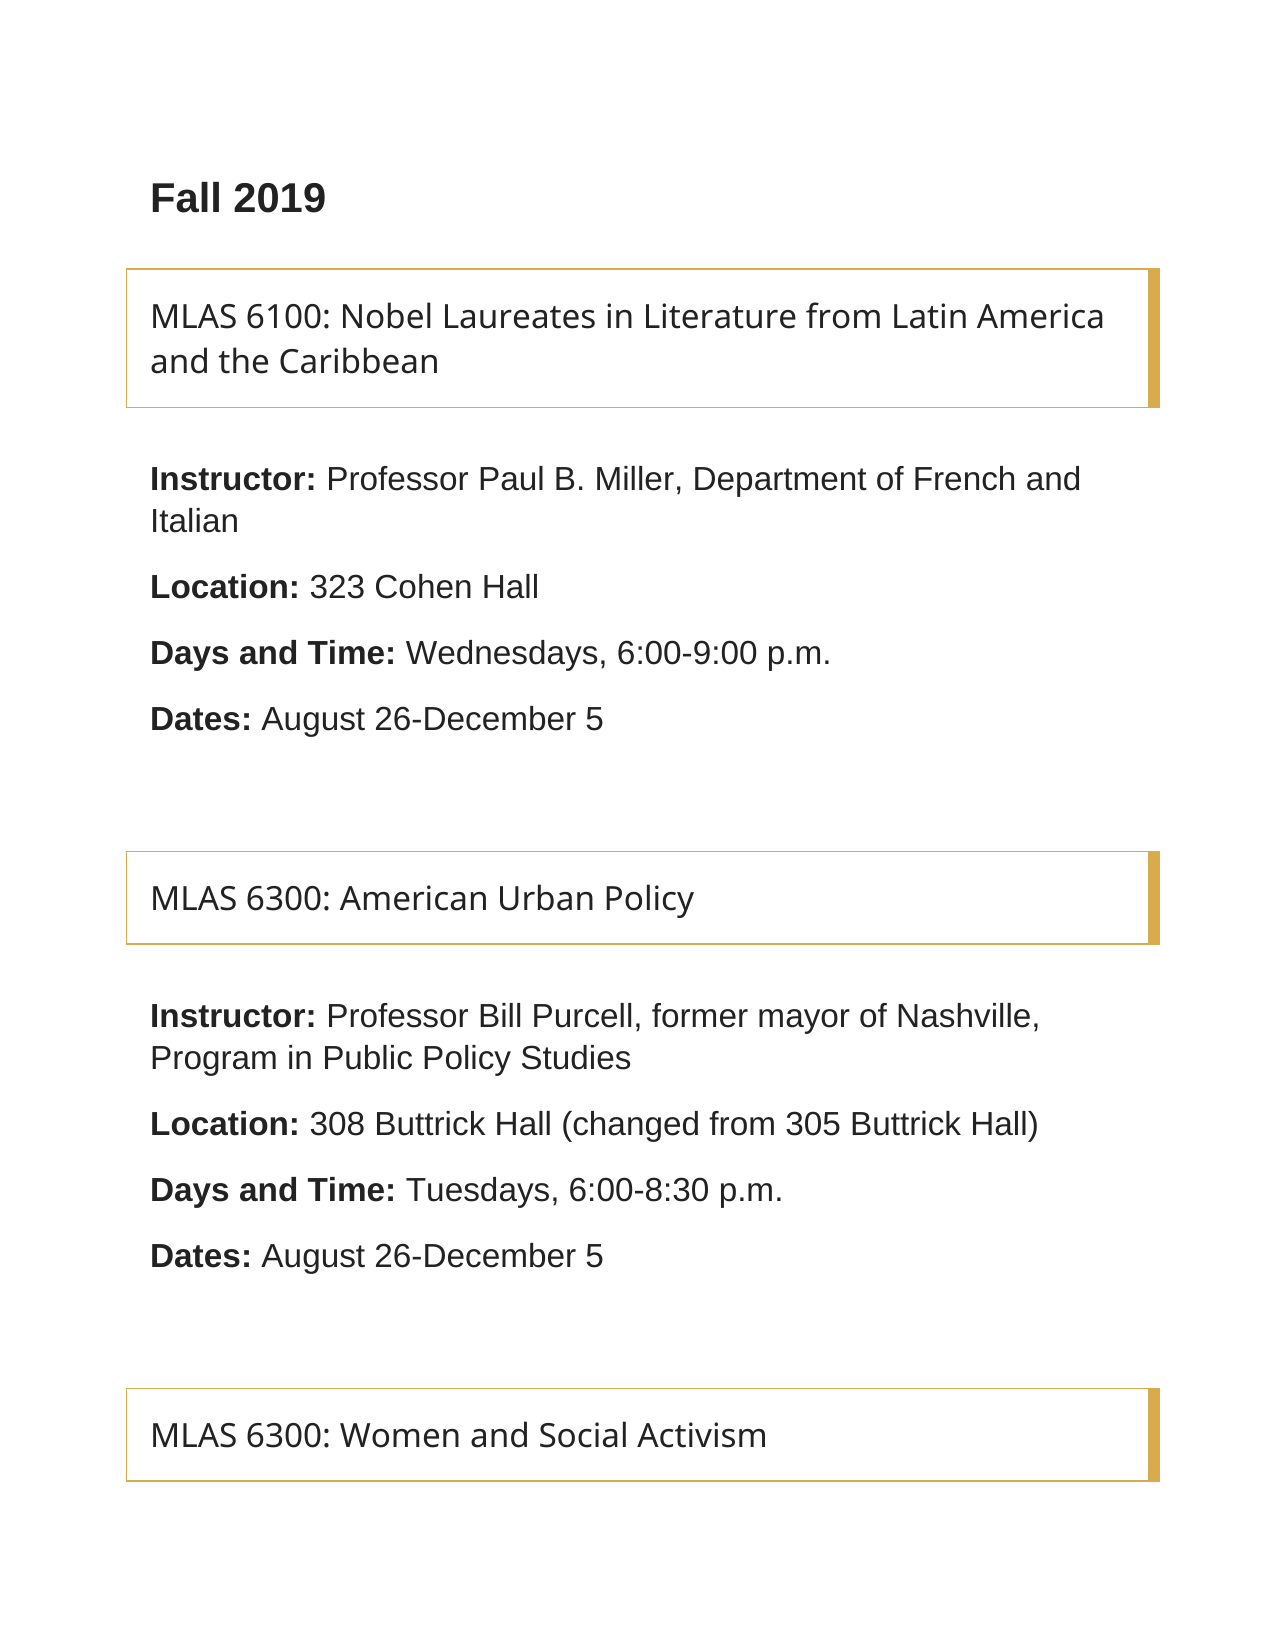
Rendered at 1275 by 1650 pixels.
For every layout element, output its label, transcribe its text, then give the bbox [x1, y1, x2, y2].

text Instructor: Professor Bill Purcell, former mayor of Nashville, Program in Public Policy Studies [150, 992, 1125, 1077]
text Location: 323 Cohen Hall [150, 563, 1125, 606]
text Fall 2019 [150, 173, 1125, 221]
text Days and Time: Tuesdays, 6:00-8:30 p.m. [150, 1166, 1125, 1209]
text Days and Time: Wednesdays, 6:00-9:00 p.m. [150, 629, 1125, 672]
text MLAS 6300: Women and Social Activism [127, 1389, 1148, 1480]
text Dates: August 26-December 5 [150, 695, 1125, 738]
text Location: 308 Buttrick Hall (changed from 305 Buttrick Hall) [150, 1100, 1125, 1143]
text MLAS 6300: American Urban Policy [127, 852, 1148, 943]
text Instructor: Professor Paul B. Miller, Department of French and Italian [150, 455, 1125, 540]
text Dates: August 26-December 5 [150, 1232, 1125, 1274]
text MLAS 6100: Nobel Laureates in Literature from Latin America and the Caribbean [127, 270, 1148, 407]
